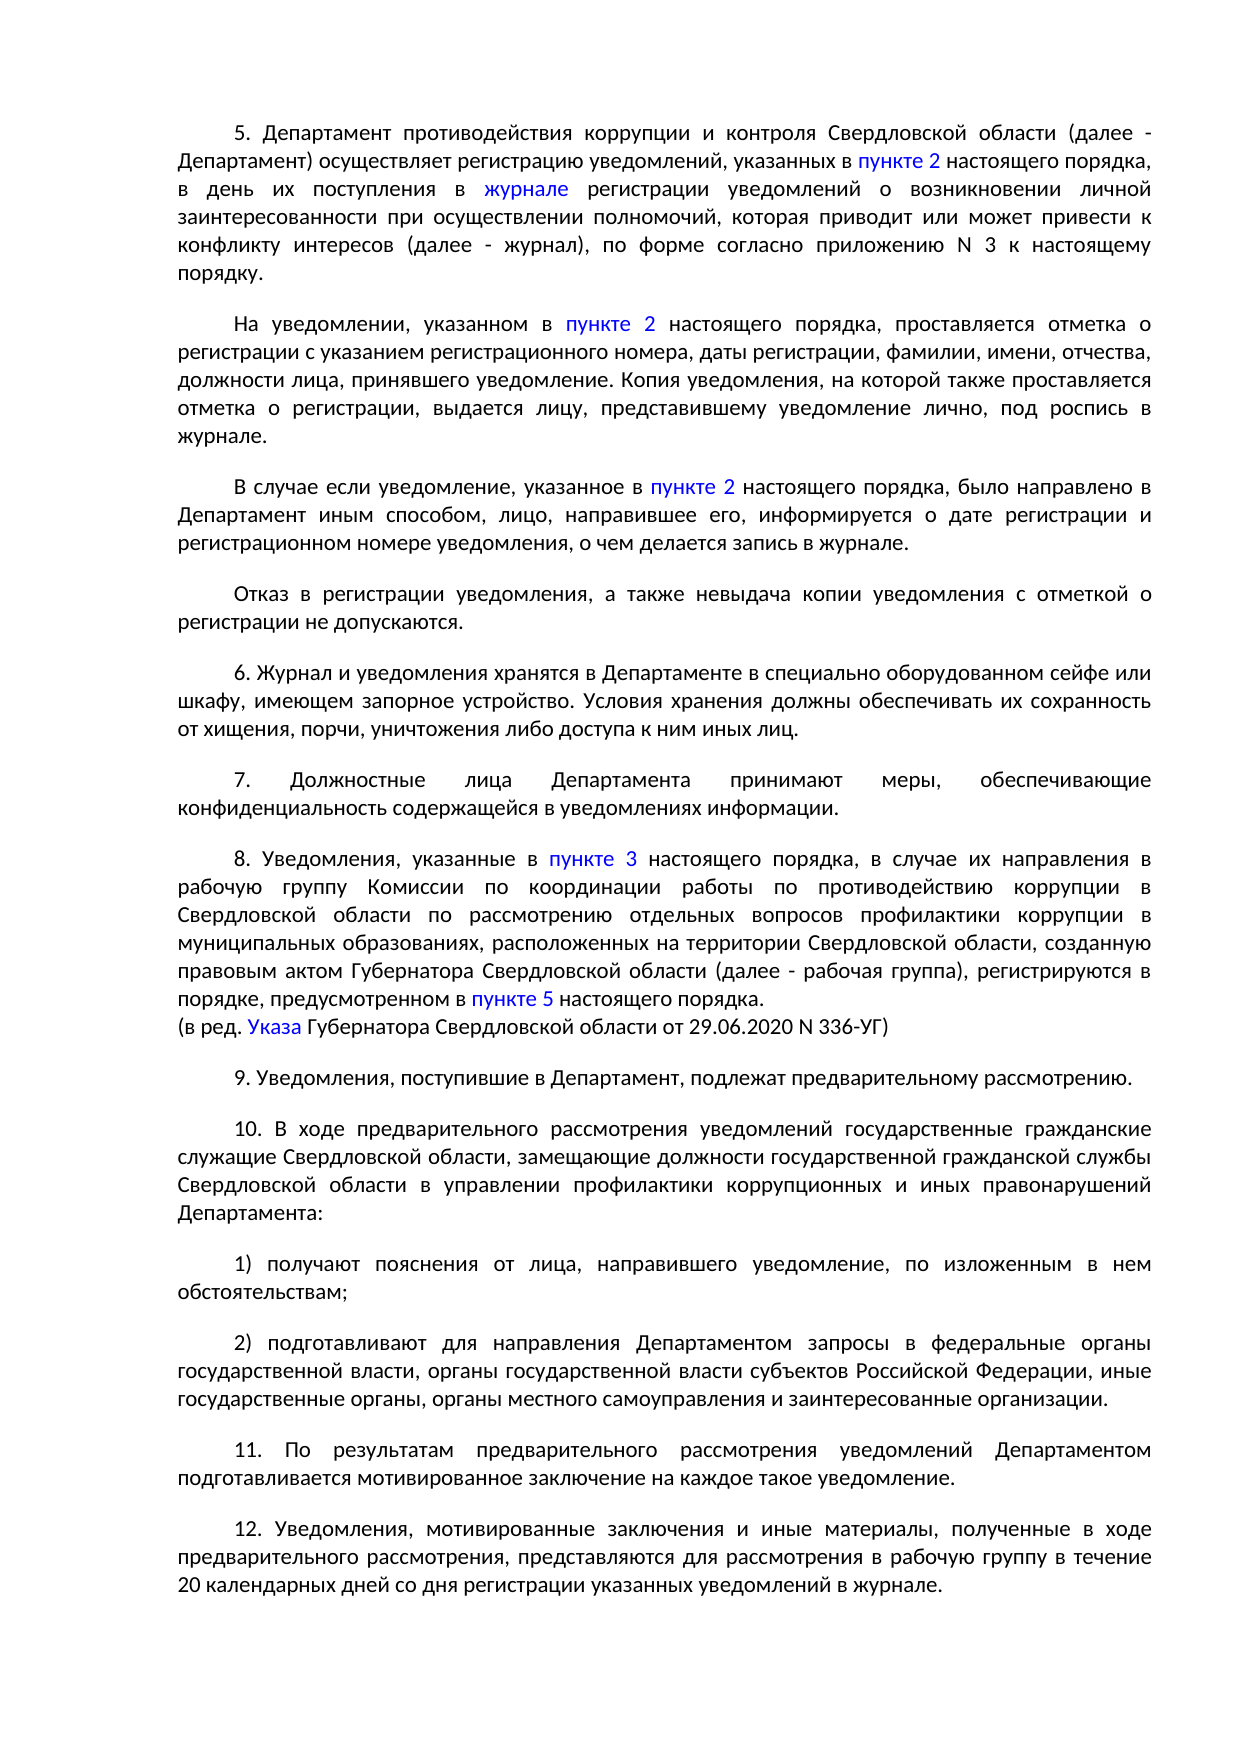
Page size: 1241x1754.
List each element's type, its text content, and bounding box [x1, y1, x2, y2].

text 8. Уведомления, указанные в пункте 3 настоящего порядка, в случае их направления в рабочую группу Комиссии по координации работы по противодействию коррупции в Свердловской области по рассмотрению отдельных вопросов профилактики коррупции в муниципальных образованиях, расположенных на территории Свердловской области, созданную правовым актом Губернатора Свердловской области (далее - рабочая группа), регистрируются в порядке, предусмотренном в пункте 5 настоящего порядка. [177, 844, 1152, 1012]
text 12. Уведомления, мотивированные заключения и иные материалы, полученные в ходе предварительного рассмотрения, представляются для рассмотрения в рабочую группу в течение 20 календарных дней со дня регистрации указанных уведомлений в журнале. [177, 1514, 1152, 1598]
text 7. Должностные лица Департамента принимают меры, обеспечивающие конфиденциальность содержащейся в уведомлениях информации. [177, 765, 1152, 821]
text Отказ в регистрации уведомления, а также невыдача копии уведомления с отметкой о регистрации не допускаются. [177, 579, 1152, 635]
text 6. Журнал и уведомления хранятся в Департаменте в специально оборудованном сейфе или шкафу, имеющем запорное устройство. Условия хранения должны обеспечивать их сохранность от хищения, порчи, уничтожения либо доступа к ним иных лиц. [177, 658, 1152, 742]
text 10. В ходе предварительного рассмотрения уведомлений государственные гражданские служащие Свердловской области, замещающие должности государственной гражданской службы Свердловской области в управлении профилактики коррупционных и иных правонарушений Департамента: [177, 1114, 1152, 1226]
text 5. Департамент противодействия коррупции и контроля Свердловской области (далее - Департамент) осуществляет регистрацию уведомлений, указанных в пункте 2 настоящего порядка, в день их поступления в журнале регистрации уведомлений о возникновении личной заинтересованности при осуществлении полномочий, которая приводит или может привести к конфликту интересов (далее - журнал), по форме согласно приложению N 3 к настоящему порядку. [177, 118, 1152, 286]
text 2) подготавливают для направления Департаментом запросы в федеральные органы государственной власти, органы государственной власти субъектов Российской Федерации, иные государственные органы, органы местного самоуправления и заинтересованные организации. [177, 1328, 1152, 1412]
text В случае если уведомление, указанное в пункте 2 настоящего порядка, было направлено в Департамент иным способом, лицо, направившее его, информируется о дате регистрации и регистрационном номере уведомления, о чем делается запись в журнале. [177, 472, 1152, 556]
text На уведомлении, указанном в пункте 2 настоящего порядка, проставляется отметка о регистрации с указанием регистрационного номера, даты регистрации, фамилии, имени, отчества, должности лица, принявшего уведомление. Копия уведомления, на которой также проставляется отметка о регистрации, выдается лицу, представившему уведомление лично, под роспись в журнале. [177, 309, 1152, 449]
text (в ред. Указа Губернатора Свердловской области от 29.06.2020 N 336-УГ) [177, 1012, 1152, 1040]
text 1) получают пояснения от лица, направившего уведомление, по изложенным в нем обстоятельствам; [177, 1249, 1152, 1305]
text 9. Уведомления, поступившие в Департамент, подлежат предварительному рассмотрению. [177, 1063, 1152, 1091]
text 11. По результатам предварительного рассмотрения уведомлений Департаментом подготавливается мотивированное заключение на каждое такое уведомление. [177, 1435, 1152, 1491]
